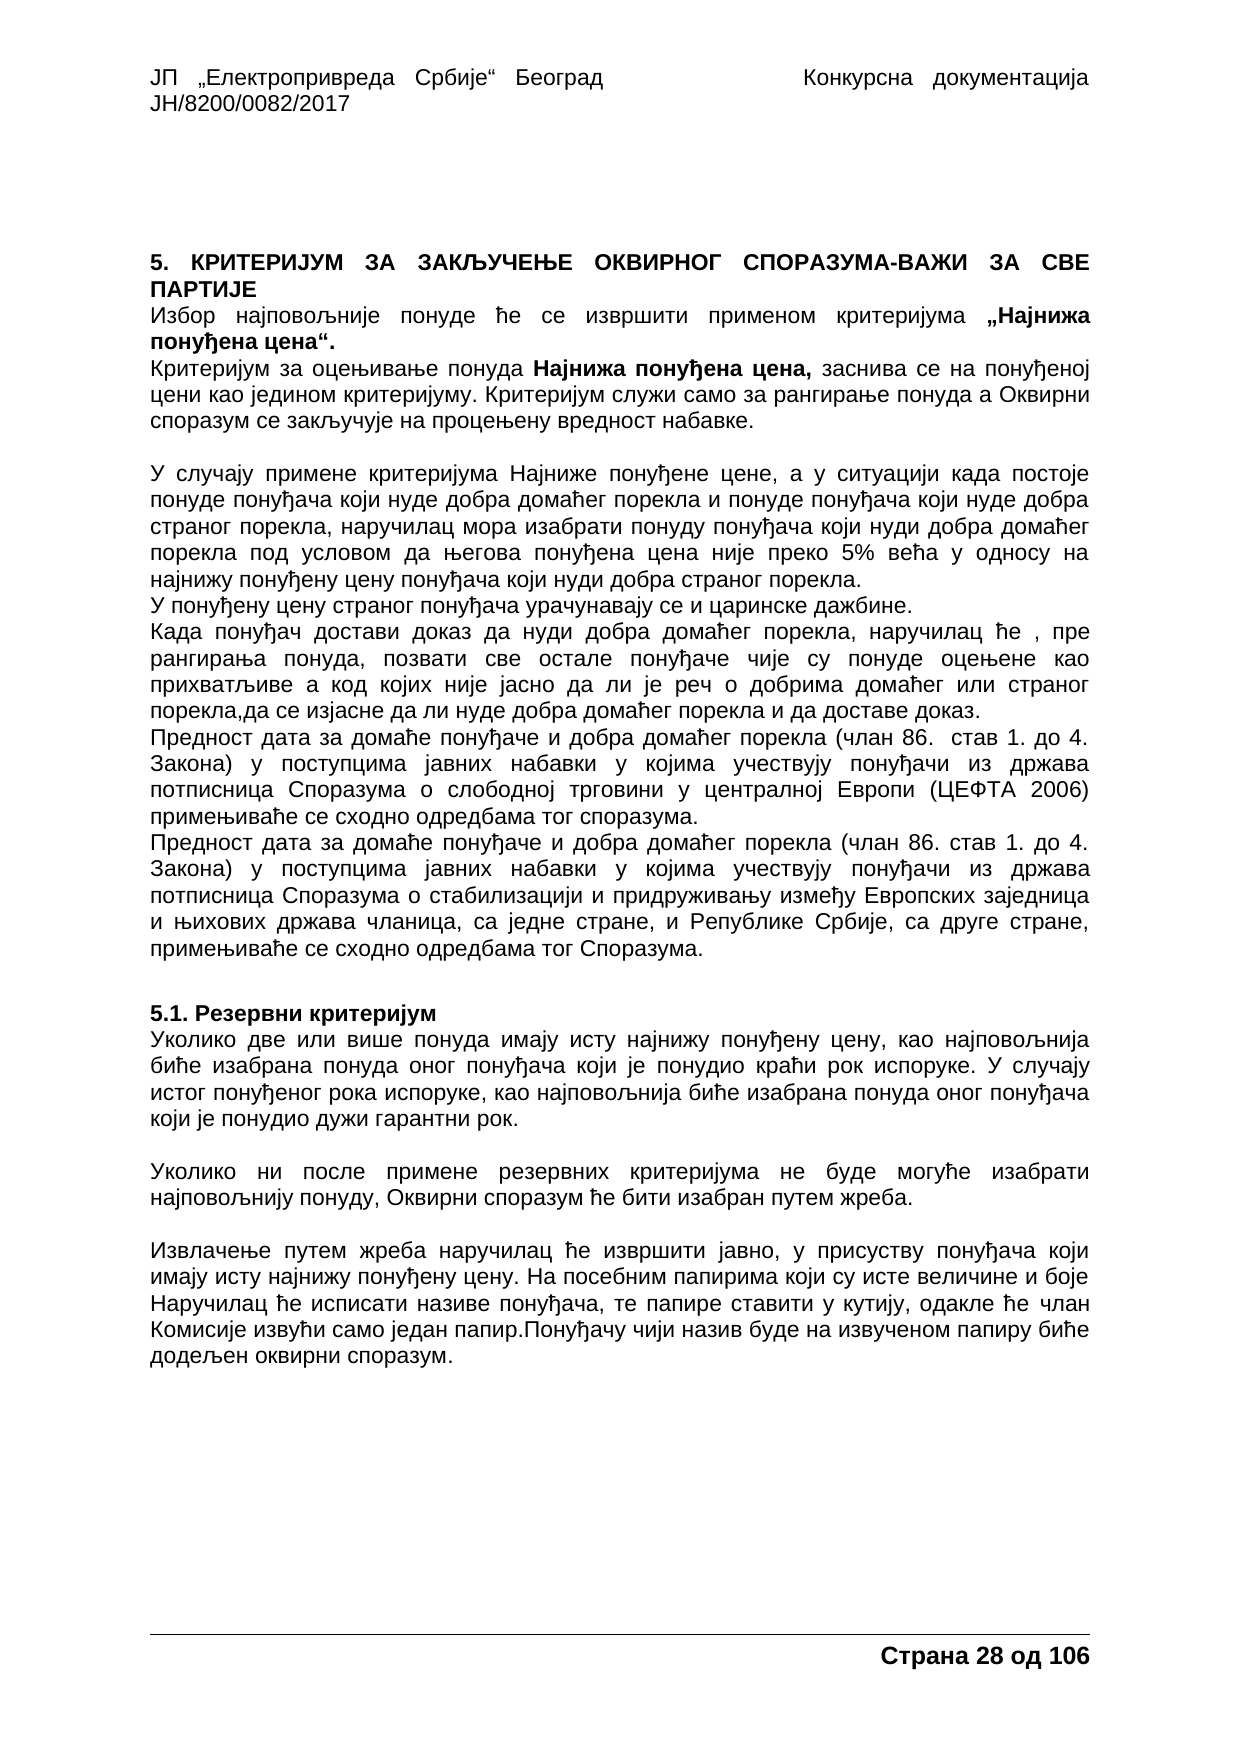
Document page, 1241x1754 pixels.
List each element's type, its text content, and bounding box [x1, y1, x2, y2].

text Уколико ни после примене резервних критеријума не буде могуће изабрати најповољнију понуду, Оквирни споразум ће бити изабран путем жреба. [150, 1158, 1090, 1211]
text Предност дата за домаће понуђаче и добра домаћег порекла (члан 86. став 1. до 4. Закона) у поступцима јавних набавки у којима учествују понуђачи из држава потписница Споразума о стабилизацији и придруживању између Европских заједница и њихових држава чланица, са једне стране, и Републике Србије, са друге стране, примењиваће се сходно одредбама тог Споразума. [150, 829, 1090, 961]
text У случају примене критеријума Најниже понуђене цене, а у ситуацији када постоје понуде понуђача који нуде добра домаћег порекла и понуде понуђача који нуде добра страног порекла, наручилац мора изабрати понуду понуђача који нуди добра домаћег порекла под условом да његова понуђена цена није преко 5% већа у односу на најнижу понуђену цену понуђача који нуди добра страног порекла. [150, 460, 1090, 592]
text 5. КРИТЕРИЈУМ ЗА ЗАКЉУЧЕЊЕ ОКВИРНОГ СПОРАЗУМА-ВАЖИ ЗА СВЕ ПАРТИЈЕ [150, 249, 1090, 302]
text Избор најповољније понуде ће се извршити применом критеријума „Најнижа понуђена цена“. [150, 302, 1090, 355]
subtitle 5.1. Резервни критеријум [150, 1000, 1090, 1026]
text Критеријум за оцењивање понуда Најнижа понуђена цена, заснива се на понуђеној цени као једином критеријуму. Критеријум служи само за рангирање понуда а Оквирни споразум се закључује на процењену вредност набавке. [150, 355, 1090, 434]
text Извлачење путем жреба наручилац ће извршити јавно, у присуству понуђача који имају исту најнижу понуђену цену. На посебним папирима који су исте величине и боје Наручилац ће исписати називе понуђача, те папире ставити у кутију, одакле ће члан Комисије извући само један папир.Понуђачу чији назив буде на извученом папиру биће додељен оквирни споразум. [150, 1237, 1090, 1369]
text Када понуђач достави доказ да нуди добра домаћег порекла, наручилац ће , пре рангирања понуда, позвати све остале понуђаче чије су понуде оцењене као прихватљиве а код којих није јасно да ли је реч о добрима домаћег или страног порекла,да се изјасне да ли нуде добра домаћег порекла и да доставе доказ. [150, 618, 1090, 724]
text Уколико две или више понуда имају исту најнижу понуђену цену, као најповољнија биће изабрана понуда оног понуђача који је понудио краћи рок испоруке. У случају истог понуђеног рока испоруке, као најповољнија биће изабрана понуда оног понуђача који је понудио дужи гарантни рок. [150, 1026, 1090, 1131]
text У понуђену цену страног понуђача урачунавају се и царинске дажбине. [150, 592, 1090, 618]
text Предност дата за домаће понуђаче и добра домаћег порекла (члан 86. став 1. до 4. Закона) у поступцима јавних набавки у којима учествују понуђачи из држава потписница Споразума о слободној трговини у централној Европи (ЦЕФТА 2006) примењиваће се сходно одредбама тог споразума. [150, 724, 1090, 829]
